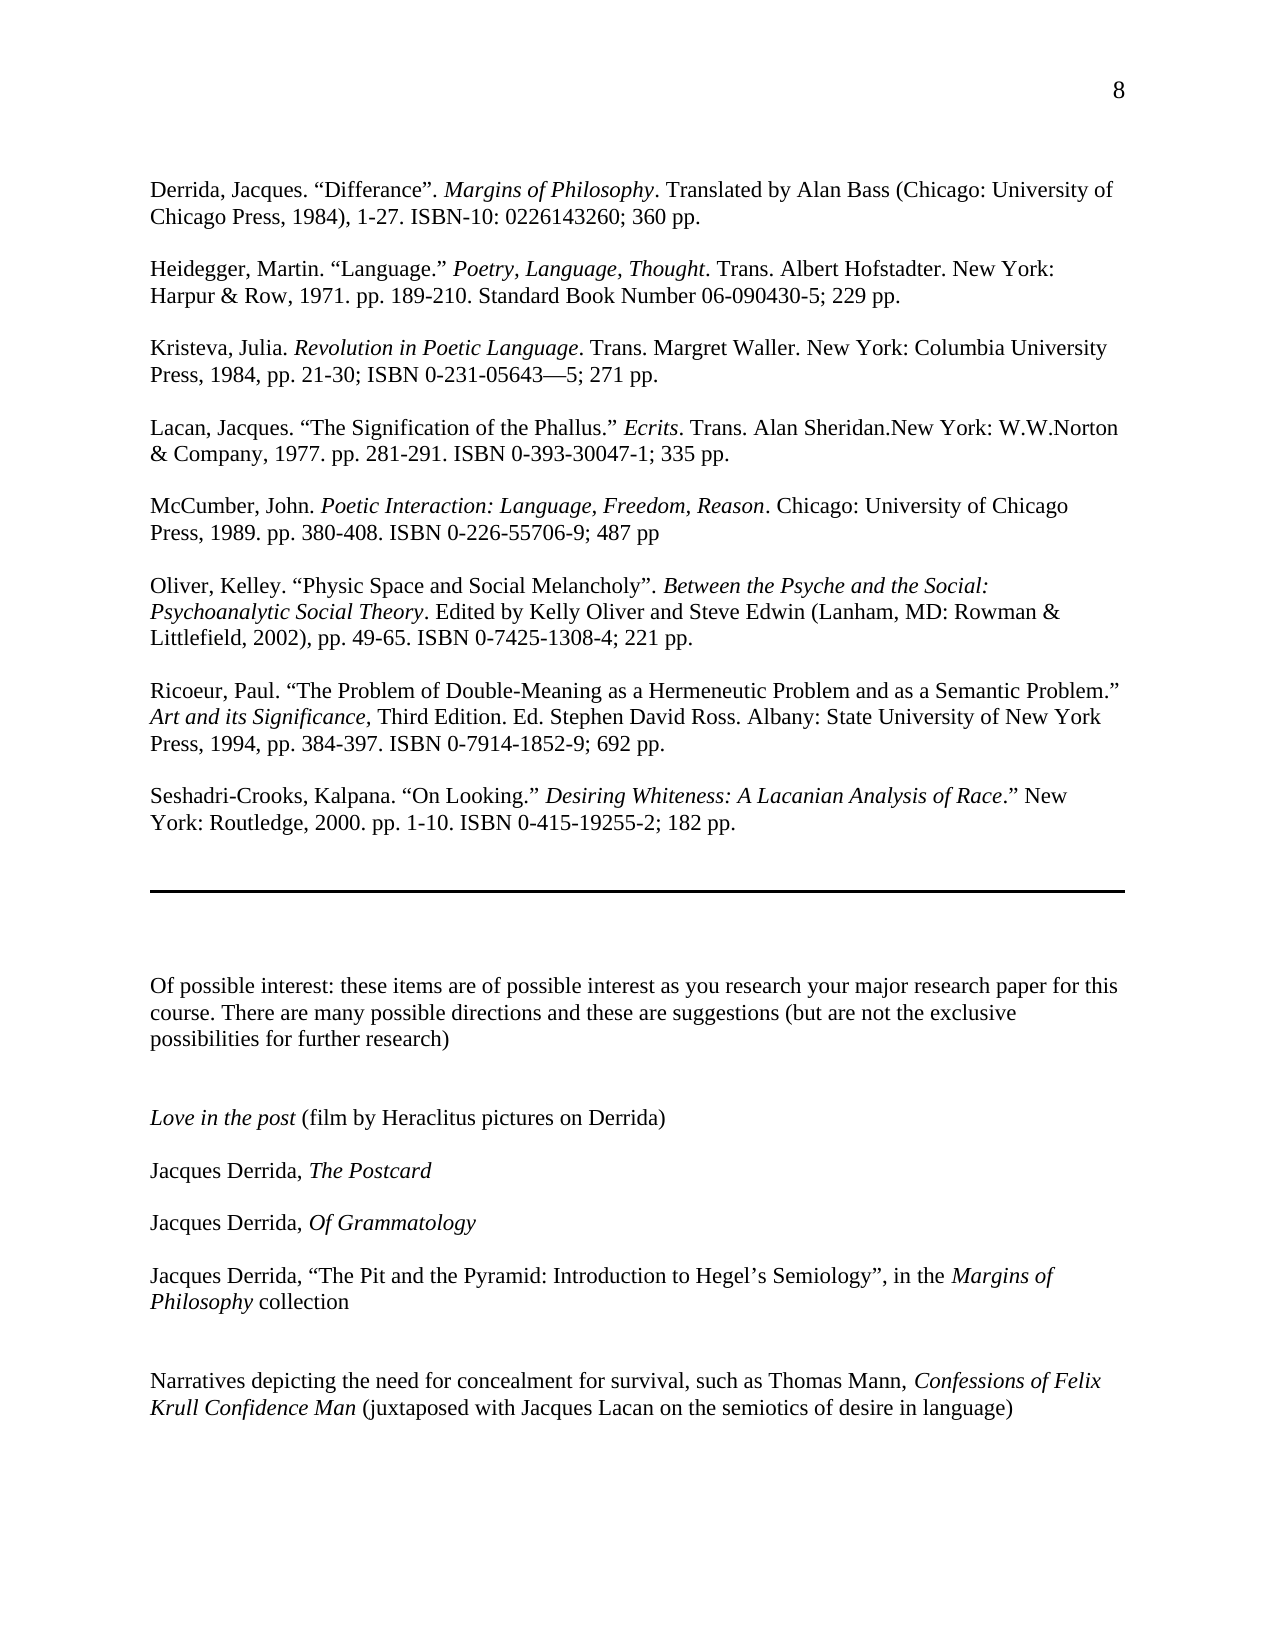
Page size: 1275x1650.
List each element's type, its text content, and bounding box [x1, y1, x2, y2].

text Of possible interest: these items are of possible interest as you research your major research paper for this course. There are many possible directions and these are suggestions (but are not the exclusive possibilities for further research) [150, 972, 1125, 1051]
text Love in the post (film by Heraclitus pictures on Derrida) [150, 1104, 1125, 1130]
text Narratives depicting the need for concealment for survival, such as Thomas Mann, Confessions of Felix Krull Confidence Man (juxtaposed with Jacques Lacan on the semiotics of desire in language) [150, 1367, 1125, 1420]
text Kristeva, Julia. Revolution in Poetic Language. Trans. Margret Waller. New York: Columbia University Press, 1984, pp. 21-30; ISBN 0-231-05643—5; 271 pp. [150, 334, 1125, 387]
text Oliver, Kelley. “Physic Space and Social Melancholy”. Between the Psyche and the Social: Psychoanalytic Social Theory. Edited by Kelly Oliver and Steve Edwin (Lanham, MD: Rowman & Littlefield, 2002), pp. 49-65. ISBN 0-7425-1308-4; 221 pp. [150, 572, 1125, 651]
text Jacques Derrida, “The Pit and the Pyramid: Introduction to Hegel’s Semiology”, in the Margins of Philosophy collection [150, 1262, 1125, 1315]
text Heidegger, Martin. “Language.” Poetry, Language, Thought. Trans. Albert Hofstadter. : Harpur & Row, 1971. pp. 189-210. Standard Book Number 06-090430-5; 229 pp. [150, 255, 1125, 308]
text Ricoeur, Paul. “The Problem of Double-Meaning as a Hermeneutic Problem and as a Semantic Problem.” Art and its Significance, Third Edition. Ed. Stephen David Ross. Albany: State University of New York Press, 1994, pp. 384-397. ISBN 0-7914-1852-9; 692 pp. [150, 677, 1125, 756]
text Seshadri-Crooks, Kalpana. “On Looking.” Desiring Whiteness: A Lacanian Analysis of Race.” New York: Routledge, 2000. pp. 1-10. ISBN 0-415-19255-2; 182 pp. [150, 782, 1125, 835]
text McCumber, John. Poetic Interaction: Language, Freedom, Reason. Chicago: University of Chicago Press, 1989. pp. 380-408. ISBN 0-226-55706-9; 487 pp [150, 493, 1125, 545]
text Lacan, Jacques. “The Signification of the Phallus.” Ecrits. Trans. Alan Sheridan.New York: W.W.Norton & Company, 1977. pp. 281-291. ISBN 0-393-30047-1; 335 pp. [150, 413, 1125, 466]
text Jacques Derrida, Of Grammatology [150, 1209, 1125, 1236]
text Jacques Derrida, The Postcard [150, 1157, 1125, 1183]
text Derrida, Jacques. “Differance”. Margins of Philosophy. Translated by Alan Bass (Chicago: University of Chicago Press, 1984), 1-27. ISBN-10: 0226143260; 360 pp. [150, 176, 1125, 229]
